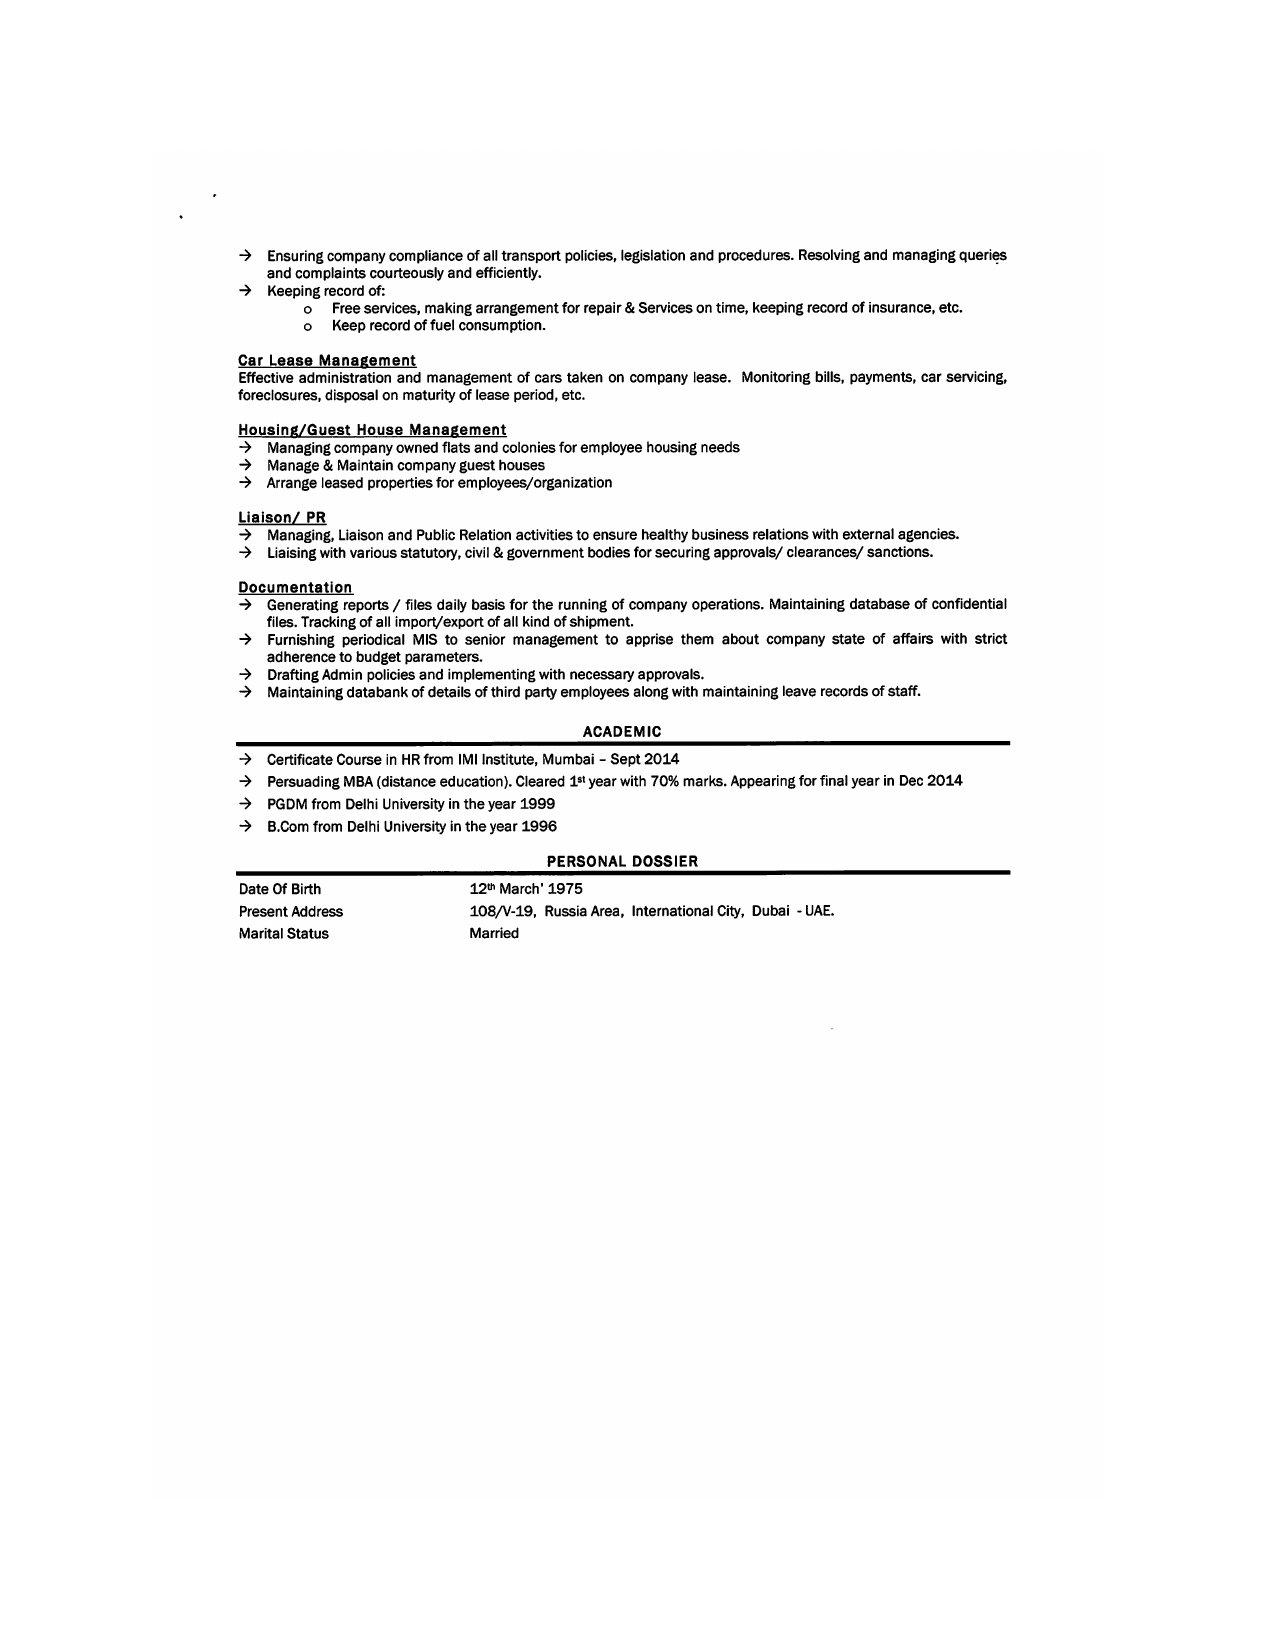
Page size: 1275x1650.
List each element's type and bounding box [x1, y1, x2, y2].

picture [150, 150, 1103, 1500]
